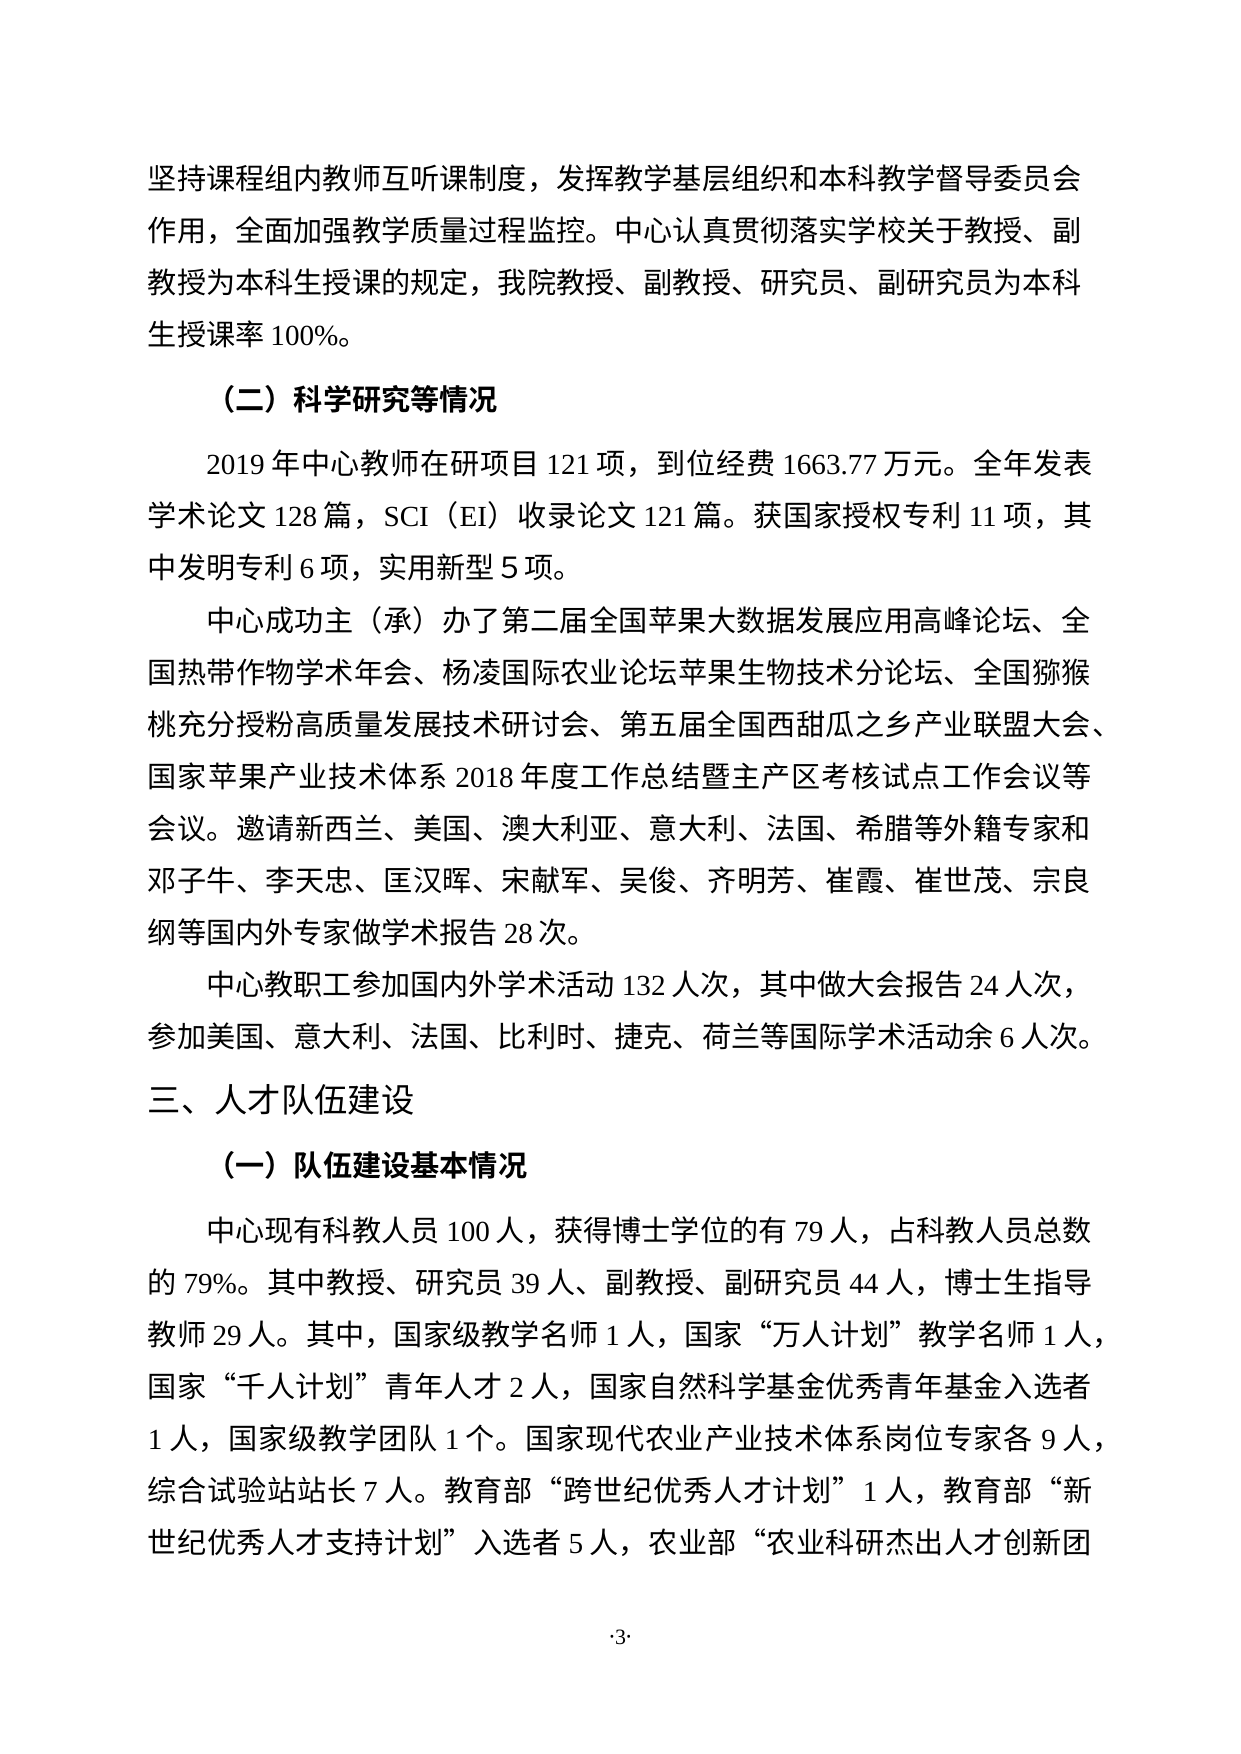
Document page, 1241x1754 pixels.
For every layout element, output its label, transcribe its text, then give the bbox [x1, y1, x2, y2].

text 中心成功主（承）办了第二届全国苹果大数据发展应用高峰论坛、全国热带作物学术年会、杨凌国际农业论坛苹果生物技术分论坛、全国猕猴桃充分授粉高质量发展技术研讨会、第五届全国西甜瓜之乡产业联盟大会、国家苹果产业技术体系2018年度工作总结暨主产区考核试点工作会议等会议。邀请新西兰、美国、澳大利亚、意大利、法国、希腊等外籍专家和邓子牛、李天忠、匡汉晖、宋献军、吴俊、齐明芳、崔霞、崔世茂、宗良纲等国内外专家做学术报告28次。 [148, 589, 1092, 954]
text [148, 148, 1092, 356]
subtitle （二）科学研究等情况 [148, 368, 1092, 421]
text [148, 1200, 1092, 1564]
text 2019年中心教师在研项目121项，到位经费1663.77万元。全年发表学术论文128篇，SCI（EI）收录论文121篇。获国家授权专利11项，其中发明专利6项，实用新型５项。 [148, 433, 1092, 589]
text 中心教职工参加国内外学术活动132人次，其中做大会报告24人次，参加美国、意大利、法国、比利时、捷克、荷兰等国际学术活动余6人次。 [148, 954, 1092, 1058]
subtitle （一）队伍建设基本情况 [148, 1135, 1092, 1187]
subtitle 三、人才队伍建设 [148, 1071, 1092, 1123]
